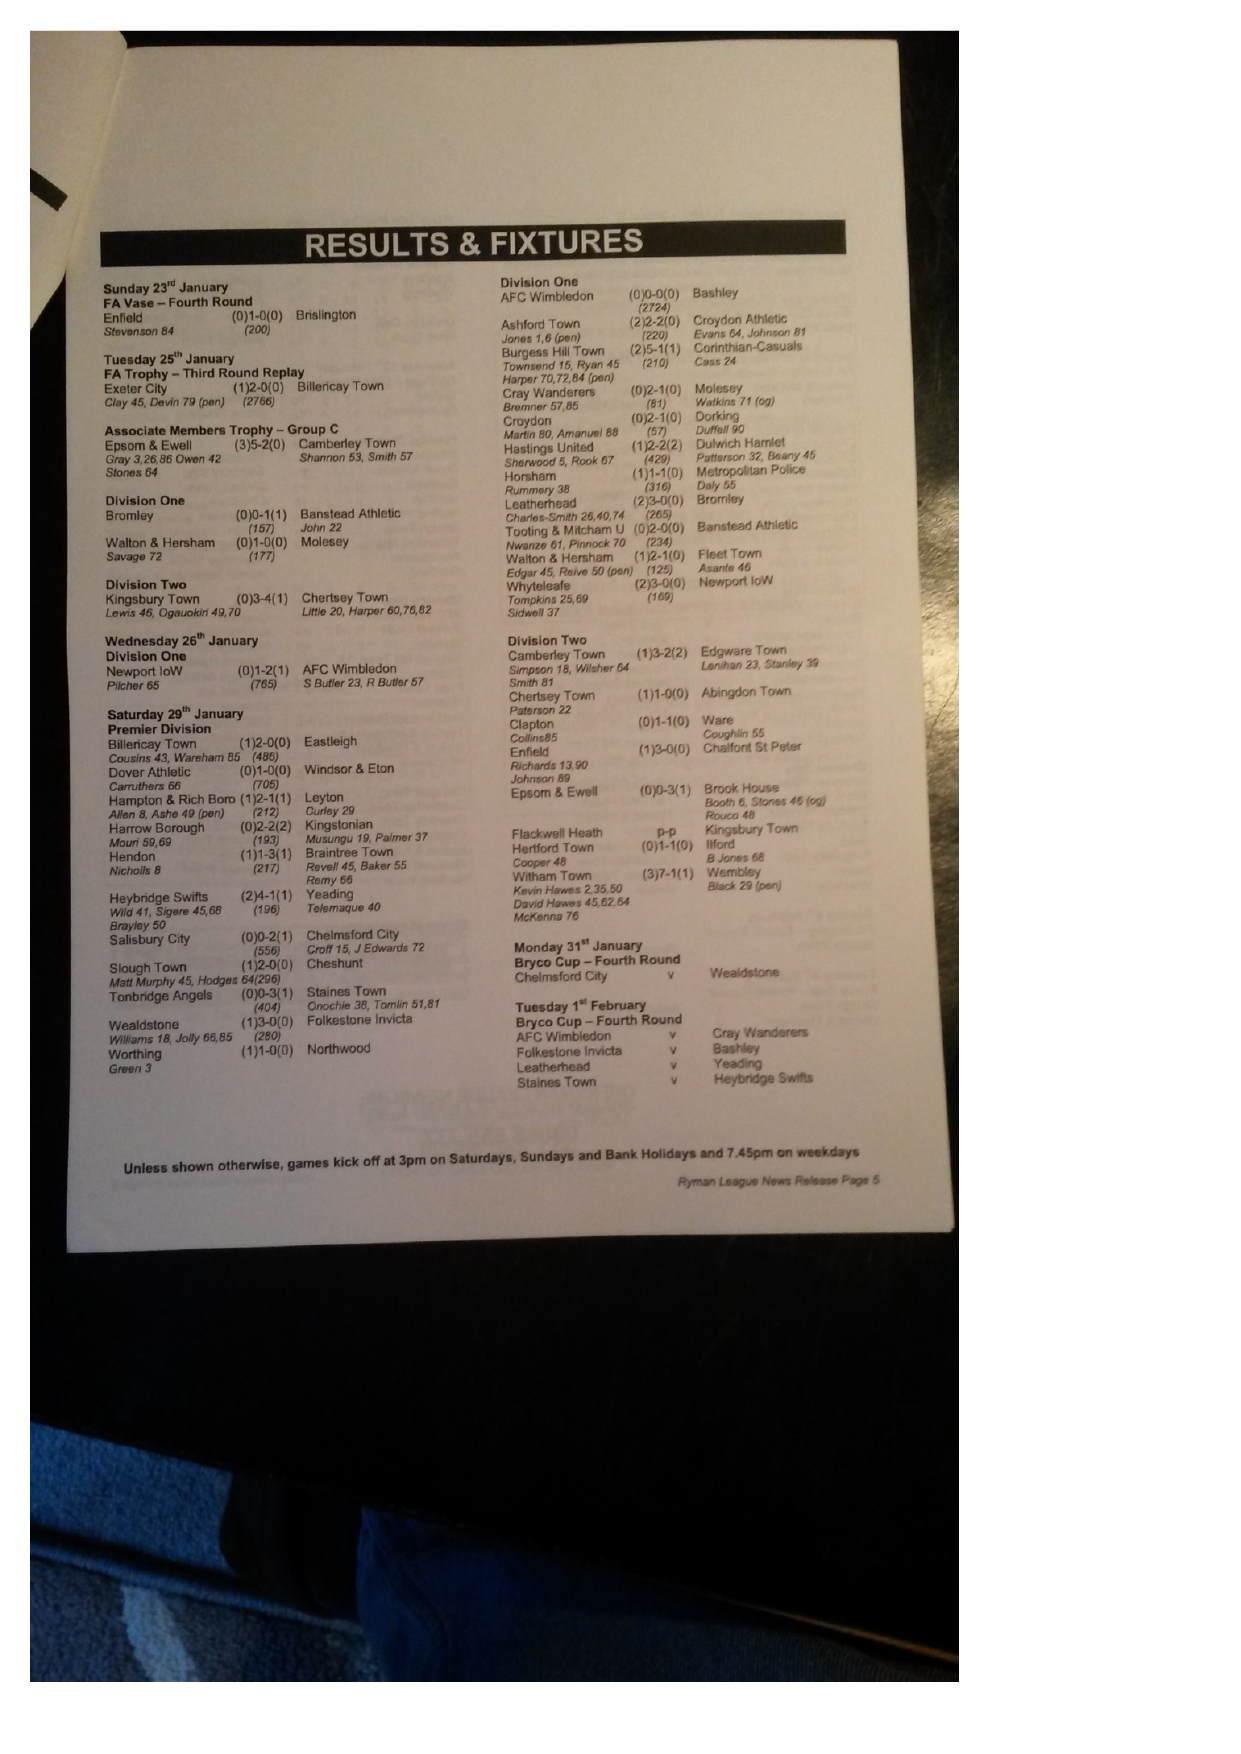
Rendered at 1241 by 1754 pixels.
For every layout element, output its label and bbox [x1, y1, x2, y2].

picture [31, 33, 959, 1682]
